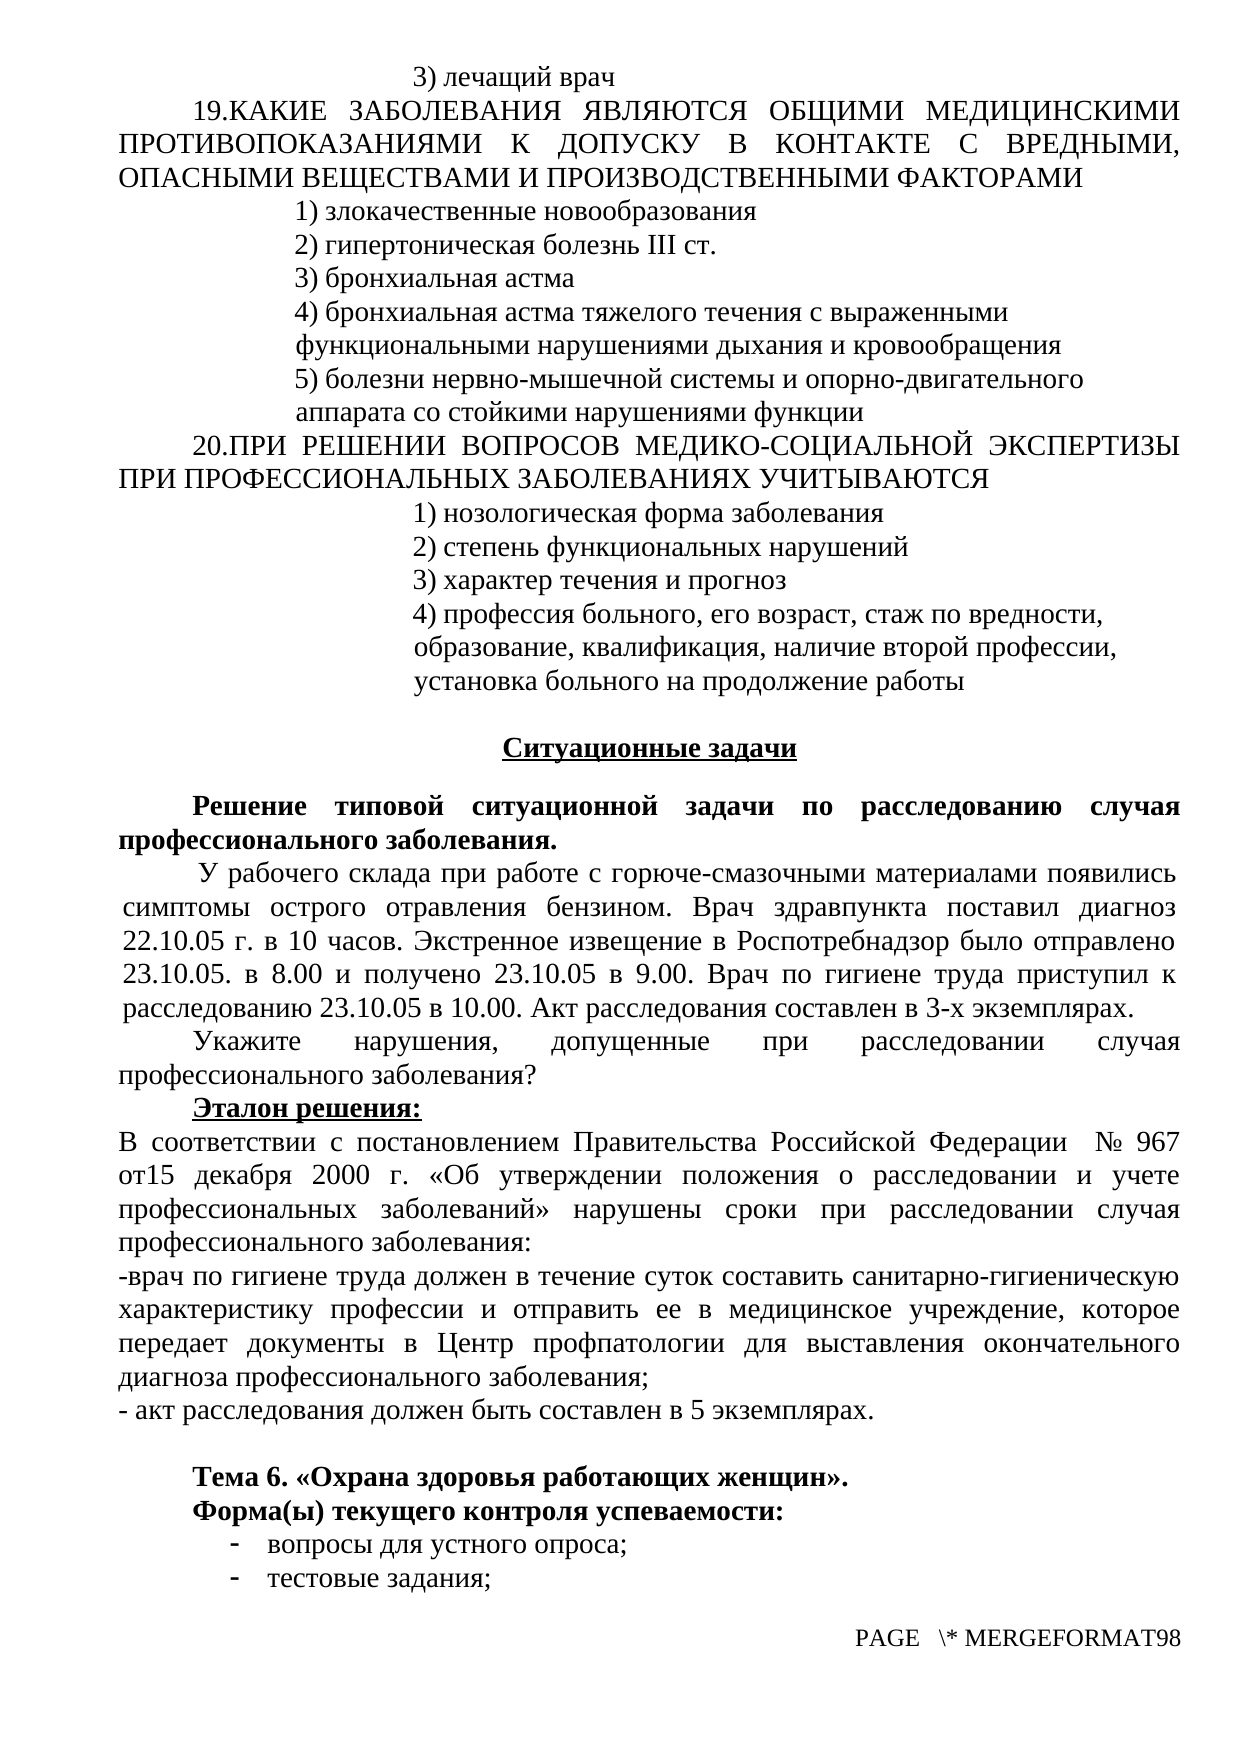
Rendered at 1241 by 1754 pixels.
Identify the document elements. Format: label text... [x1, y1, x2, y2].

text У рабочего склада при работе с горюче-смазочными материалами появились симптомы острого отравления бензином. Врач здравпункта поставил диагноз 22.10.05 г. в 10 часов. Экстренное извещение в Роспотребнадзор было отправлено 23.10.05. в 8.00 и получено 23.10.05 в 9.00. Врач по гигиене труда приступил к расследованию 23.10.05 в 10.00. Акт расследования составлен в 3-х экземплярах. [122, 856, 1177, 1023]
list бронхиальная астма [294, 260, 1181, 294]
list характер течения и прогноз [412, 562, 1181, 596]
list тестовые задания; [229, 1560, 1181, 1594]
list нозологическая форма заболевания [412, 495, 1181, 529]
text Укажите нарушения, допущенные при расследовании случая профессионального заболевания? [118, 1023, 1181, 1090]
subtitle Решение типовой ситуационной задачи по расследованию случая профессионального заболевания. [118, 788, 1181, 856]
list гипертоническая болезнь III ст. [294, 227, 1181, 260]
text Эталон решения: [118, 1090, 1181, 1124]
list болезни нервно-мышечной системы и опорно-двигательного аппарата со стойкими нарушениями функции [294, 361, 1181, 428]
text Тема 6. «Охрана здоровья работающих женщин». [118, 1459, 1181, 1493]
text 19.КАКИЕ ЗАБОЛЕВАНИЯ ЯВЛЯЮТСЯ ОБЩИМИ МЕДИЦИНСКИМИ ПРОТИВОПОКАЗАНИЯМИ К ДОПУСКУ В КОНТАКТЕ С ВРЕДНЫМИ, ОПАСНЫМИ ВЕЩЕСТВАМИ И ПРОИЗВОДСТВЕННЫМИ ФАКТОРАМИ [118, 93, 1181, 193]
list вопросы для устного опроса; [229, 1526, 1181, 1560]
title - акт расследования должен быть составлен в 5 экземплярах. [118, 1392, 1181, 1426]
list степень функциональных нарушений [412, 529, 1181, 562]
list профессия больного, его возраст, стаж по вредности, образование, квалификация, наличие второй профессии, установка больного на продолжение работы [412, 596, 1181, 696]
list бронхиальная астма тяжелого течения с выраженными функциональными нарушениями дыхания и кровообращения [294, 294, 1181, 361]
text Форма(ы) текущего контроля успеваемости: [118, 1493, 1181, 1526]
list лечащий врач [412, 59, 1181, 93]
text 20.ПРИ РЕШЕНИИ ВОПРОСОВ МЕДИКО-СОЦИАЛЬНОЙ ЭКСПЕРТИЗЫ ПРИ ПРОФЕССИОНАЛЬНЫХ ЗАБОЛЕВАНИЯХ УЧИТЫВАЮТСЯ [118, 428, 1181, 495]
list Ситуационные задачи [118, 730, 1181, 763]
title -врач по гигиене труда должен в течение суток составить санитарно-гигиеническую характеристику профессии и отправить ее в медицинское учреждение, которое передает документы в Центр профпатологии для выставления окончательного диагноза профессионального заболевания; [118, 1258, 1181, 1392]
list злокачественные новообразования [294, 193, 1181, 227]
title В соответствии с постановлением Правительства Российской Федерации № 967 от15 декабря 2000 г. «Об утверждении положения о расследовании и учете профессиональных заболеваний» нарушены сроки при расследовании случая профессионального заболевания: [118, 1124, 1181, 1258]
